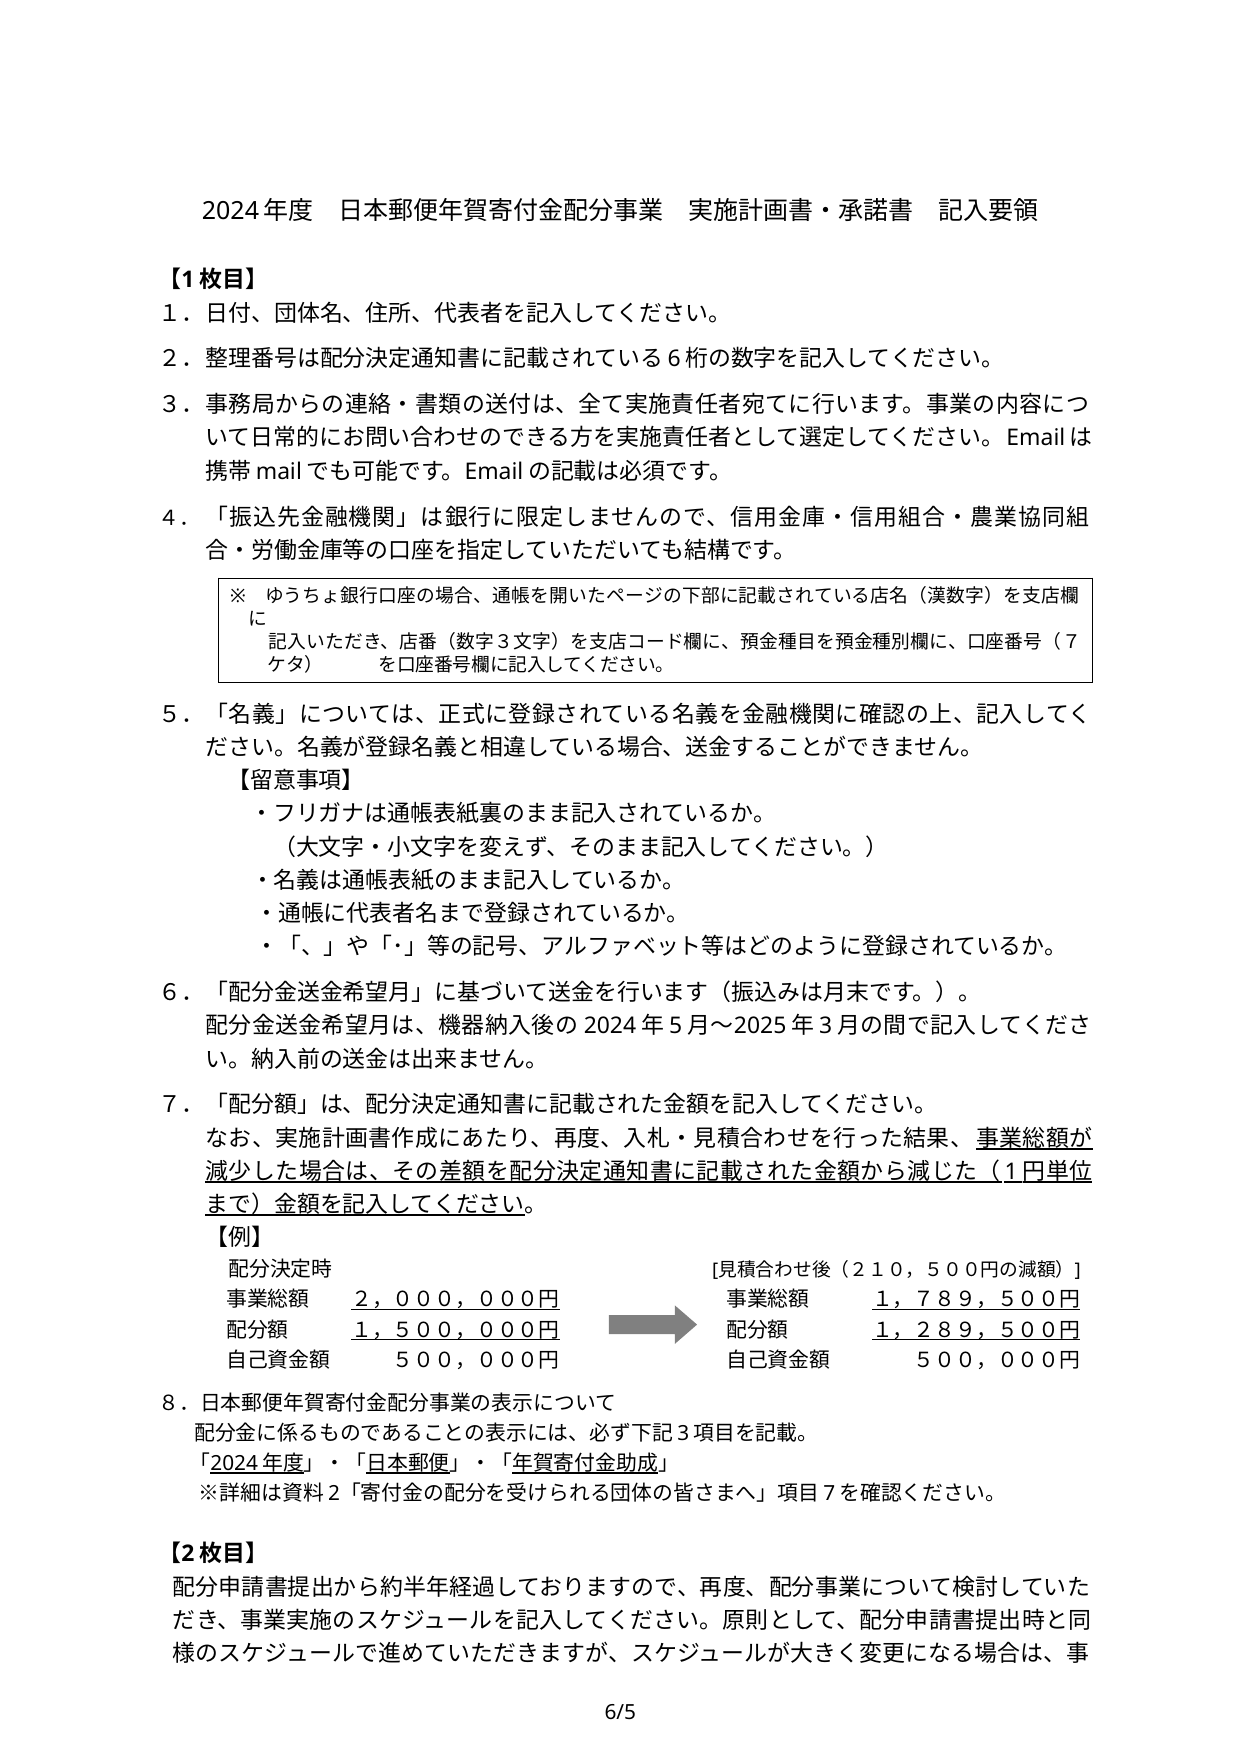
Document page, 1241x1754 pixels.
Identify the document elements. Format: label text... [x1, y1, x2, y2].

list 整理番号は配分決定通知書に記載されている6桁の数字を記入してください。 [158, 340, 1092, 373]
text 配分決定時 [見積合わせ後（２１０，５００円の減額）] [205, 1252, 1092, 1283]
text （大文字・小文字を変えず、そのまま記入してください。） [158, 828, 1092, 862]
text 2024年度 日本郵便年賀寄付金配分事業 実施計画書・承諾書 記入要領 [148, 191, 1092, 227]
text ・フリガナは通帳表紙裏のまま記入されているか。 [158, 795, 1092, 828]
text ８．日本郵便年賀寄付金配分事業の表示について [148, 1386, 1092, 1416]
text 配分額 １，５００，０００円 配分額 １，２８９，５００円 [678, 1313, 1092, 1343]
text ・名義は通帳表紙のまま記入しているか。 [148, 862, 1092, 895]
text 【留意事項】 [158, 762, 1092, 795]
text 自己資金額 ５００，０００円 自己資金額 ５００，０００円 [205, 1343, 1092, 1373]
text 事業総額 ２，０００，０００円 事業総額 １，７８９，５００円 [205, 1283, 1092, 1313]
list 「振込先金融機関」は銀行に限定しませんので、信用金庫・信用組合・農業協同組合・労働金庫等の口座を指定していただいても結構です。 [158, 498, 1092, 565]
text 配分金送金希望月は、機器納入後の2024年5月～2025年3月の間で記入してください。納入前の送金は出来ません。 [205, 1007, 1092, 1074]
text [173, 1569, 1092, 1668]
table_header ※ ゆうちょ銀行口座の場合、通帳を開いたページの下部に記載されている店名（漢数字）を支店欄に 記入いただき、店番（数字３文字）を支店コード欄に、預金種目を預金種別欄に、口座番号（７ケタ） を口座番号欄に記入してください。 [219, 579, 1092, 682]
text ※詳細は資料2「寄付金の配分を受けられる団体の皆さまへ」項目7を確認ください。 [148, 1477, 1092, 1507]
text ・「、」や「･」等の記号、アルファベット等はどのように登録されているか。 [198, 928, 1092, 961]
list 「配分金送金希望月」に基づいて送金を行います（振込みは月末です。）。 [158, 974, 1092, 1007]
list 事務局からの連絡・書類の送付は、全て実施責任者宛てに行います。事業の内容について日常的にお問い合わせのできる方を実施責任者として選定してください。Emailは携帯mailでも可能です。Emailの記載は必須です。 [158, 386, 1092, 486]
text ・通帳に代表者名まで登録されているか。 [198, 895, 1092, 928]
list 「配分額」は、配分決定通知書に記載された金額を記入してください。 [158, 1086, 1092, 1119]
text 配分金に係るものであることの表示には、必ず下記3項目を記載。 [148, 1416, 1092, 1446]
text 「2024年度」・「日本郵便」・「年賀寄付金助成」 [148, 1446, 1092, 1477]
text 【2枚目】 [158, 1535, 1092, 1569]
text 【1枚目】 [158, 261, 1092, 294]
list 「名義」については、正式に登録されている名義を金融機関に確認の上、記入してください。名義が登録名義と相違している場合、送金することができません。 [158, 696, 1092, 762]
text 【例】 [205, 1219, 1092, 1252]
text 配分額 １，５００，０００円 配分額 １，２８９，５００円 [205, 1313, 674, 1343]
text なお、実施計画書作成にあたり、再度、入札・見積合わせを行った結果、事業総額が減少した場合は、その差額を配分決定通知書に記載された金額から減じた（1円単位まで）金額を記入してください。 [205, 1119, 1092, 1219]
list 日付、団体名、住所、代表者を記入してください。 [158, 294, 1092, 328]
